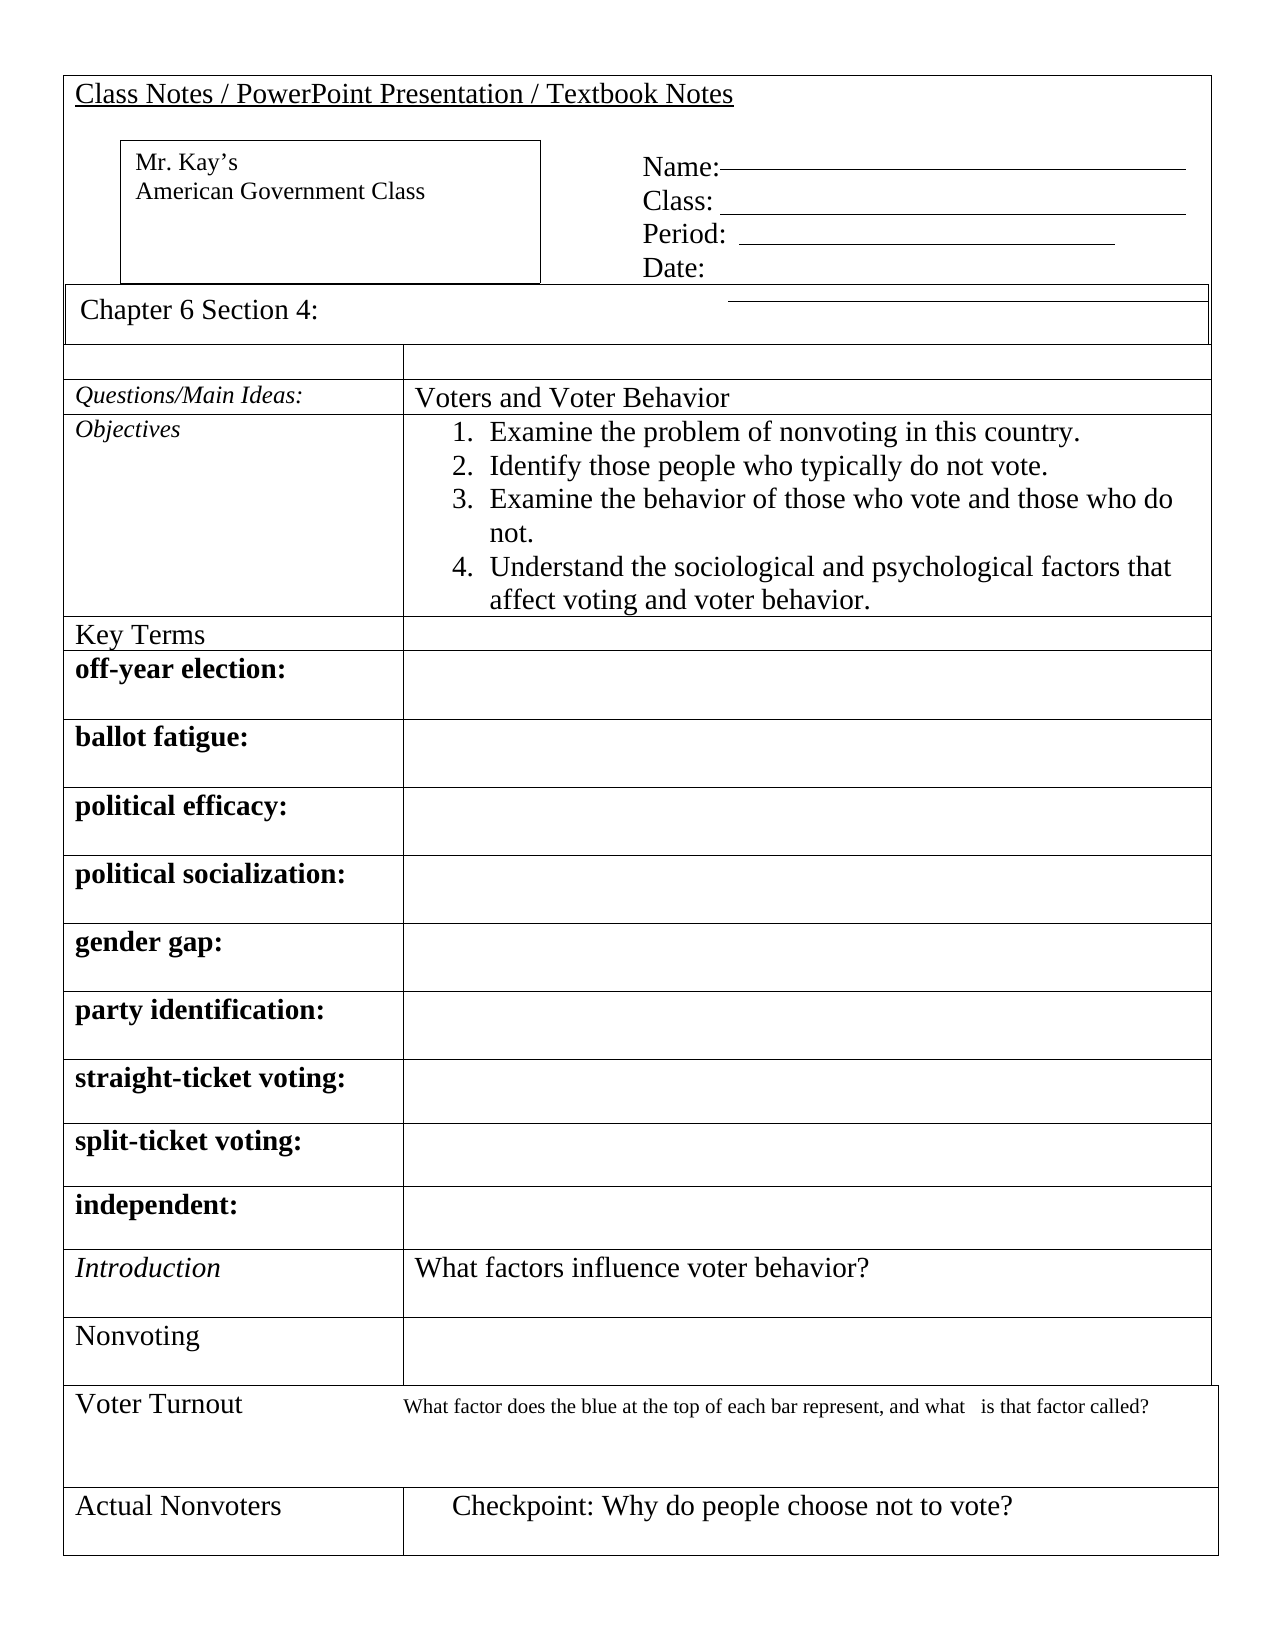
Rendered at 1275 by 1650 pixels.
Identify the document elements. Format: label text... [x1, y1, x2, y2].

table_cell Questions/Main Ideas: [64, 380, 403, 413]
table_cell [404, 651, 1211, 718]
table_cell [404, 788, 1211, 855]
table_cell [404, 1124, 1211, 1186]
table_cell [404, 720, 1211, 787]
table_cell Introduction [64, 1250, 403, 1317]
table_cell What factors influence voter behavior? [404, 1250, 1211, 1317]
table_cell Nonvoting [64, 1318, 403, 1385]
table_cell [404, 617, 1211, 650]
table_cell [404, 345, 1211, 379]
table_cell [404, 924, 1211, 991]
table_cell Key Terms [64, 617, 403, 650]
table_cell independent: [64, 1187, 403, 1249]
table_cell off-year election: [64, 651, 403, 718]
table_cell straight-ticket voting: [64, 1060, 403, 1122]
table_cell Actual Nonvoters [64, 1488, 403, 1555]
table_cell Voters and Voter Behavior [404, 380, 1211, 413]
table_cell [404, 1488, 1218, 1555]
table_cell [404, 1318, 1211, 1385]
table_cell Objectives [64, 415, 403, 616]
table_cell political socialization: [64, 856, 403, 923]
table_cell [404, 1060, 1211, 1122]
table_cell [404, 992, 1211, 1059]
table_cell ballot fatigue: [64, 720, 403, 787]
table_cell Examine the problem of nonvoting in this country. Identify those people who typically do not vote. Examine the behavior of those who vote and those who do not. Understand the sociological and psychological factors that affect voting and voter behavior. [404, 415, 1211, 616]
table_cell Voter Turnout What factor does the blue at the top of each bar represent, and what is that factor called? [64, 1386, 1218, 1487]
table_cell [404, 856, 1211, 923]
table_cell split-ticket voting: [64, 1124, 403, 1186]
table_cell political efficacy: [64, 788, 403, 855]
table_cell [64, 345, 403, 379]
table_cell party identification: [64, 992, 403, 1059]
table_header Class Notes / PowerPoint Presentation / Textbook Notes [64, 76, 1211, 344]
table_cell gender gap: [64, 924, 403, 991]
table_cell [404, 1187, 1211, 1249]
